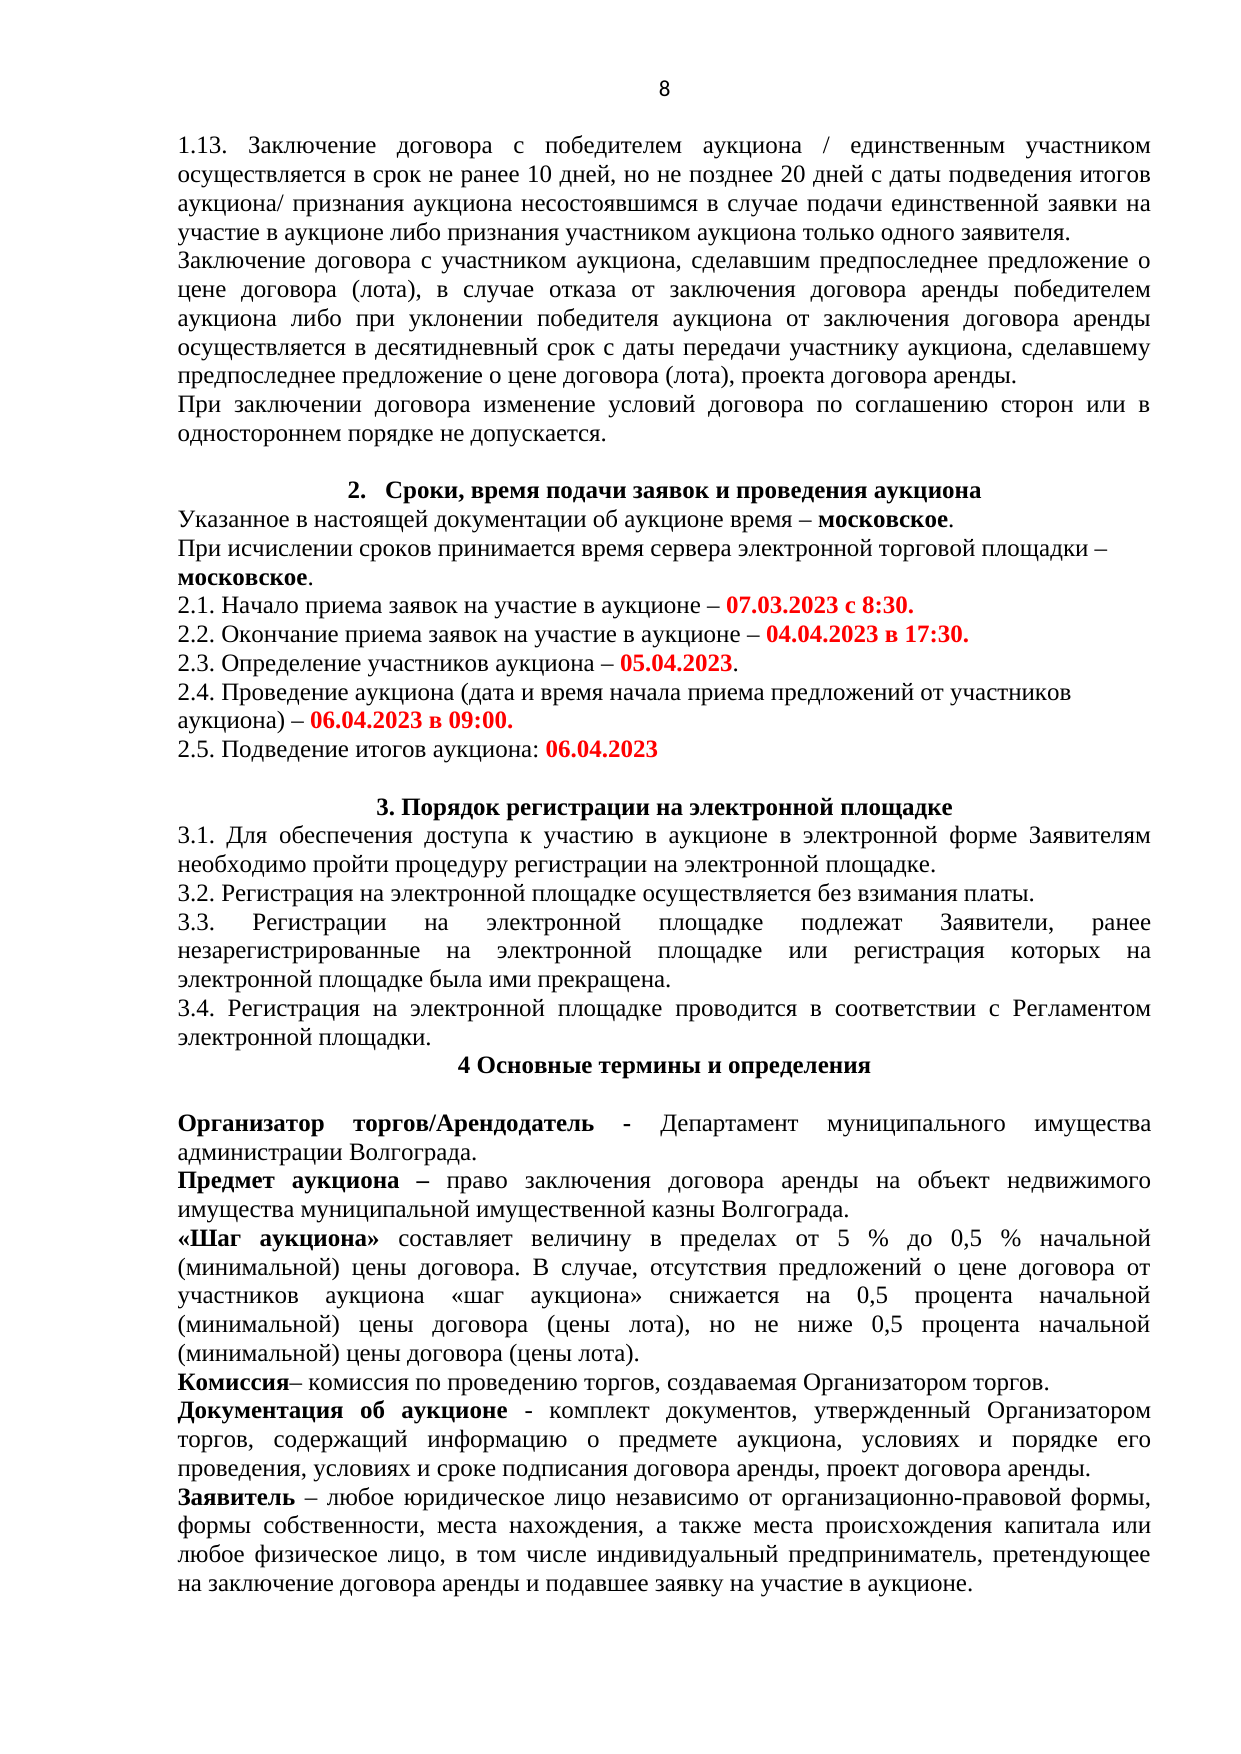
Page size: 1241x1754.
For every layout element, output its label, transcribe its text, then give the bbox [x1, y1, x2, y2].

text 2.3. Определение участников аукциона – 05.04.2023. [177, 648, 1152, 677]
text московское. [177, 562, 1152, 591]
text 4 Основные термины и определения [177, 1051, 1152, 1079]
text 3.1. Для обеспечения доступа к участию в аукционе в электронной форме Заявителям необходимо пройти процедуру регистрации на электронной площадке. [177, 821, 1152, 878]
text 1.13. Заключение договора с победителем аукциона / единственным участником осуществляется в срок не ранее 10 дней, но не позднее 20 дней с даты подведения итогов аукциона/ признания аукциона несостоявшимся в случае подачи единственной заявки на участие в аукционе либо признания участником аукциона только одного заявителя. [177, 131, 1152, 246]
text При заключении договора изменение условий договора по соглашению сторон или в одностороннем порядке не допускается. [177, 389, 1152, 447]
text 2.2. Окончание приема заявок на участие в аукционе – 04.04.2023 в 17:30. [177, 619, 1152, 648]
text 3. Порядок регистрации на электронной площадке [177, 792, 1152, 821]
text 3.2. Регистрация на электронной площадке осуществляется без взимания платы. [177, 878, 1152, 907]
text Документация об аукционе - комплект документов, утвержденный Организатором торгов, содержащий информацию о предмете аукциона, условиях и порядке его проведения, условиях и сроке подписания договора аренды, проект договора аренды. [177, 1396, 1152, 1482]
text Указанное в настоящей документации об аукционе время – московское. [177, 504, 1152, 533]
text Комиссия– комиссия по проведению торгов, создаваемая Организатором торгов. [177, 1367, 1152, 1396]
text 3.4. Регистрация на электронной площадке проводится в соответствии с Регламентом электронной площадки. [177, 993, 1152, 1051]
text Заключение договора с участником аукциона, сделавшим предпоследнее предложение о цене договора (лота), в случае отказа от заключения договора аренды победителем аукциона либо при уклонении победителя аукциона от заключения договора аренды осуществляется в десятидневный срок с даты передачи участнику аукциона, сделавшему предпоследнее предложение о цене договора (лота), проекта договора аренды. [177, 246, 1152, 389]
text 2.1. Начало приема заявок на участие в аукционе – 07.03.2023 с 8:30. [177, 591, 1152, 619]
text Предмет аукциона – право заключения договора аренды на объект недвижимого имущества муниципальной имущественной казны Волгограда. [177, 1166, 1152, 1223]
text аукциона) – 06.04.2023 в 09:00. [177, 706, 1152, 734]
list Сроки, время подачи заявок и проведения аукциона [177, 476, 1152, 504]
text Организатор торгов/Арендодатель - Департамент муниципального имущества администрации Волгограда. [177, 1108, 1152, 1166]
text При исчислении сроков принимается время сервера электронной торговой площадки – [177, 533, 1152, 562]
text 3.3. Регистрации на электронной площадке подлежат Заявители, ранее незарегистрированные на электронной площадке или регистрация которых на электронной площадке была ими прекращена. [177, 907, 1152, 993]
text «Шаг аукциона» составляет величину в пределах от 5 % до 0,5 % начальной (минимальной) цены договора. В случае, отсутствия предложений о цене договора от участников аукциона «шаг аукциона» снижается на 0,5 процента начальной (минимальной) цены договора (цены лота), но не ниже 0,5 процента начальной (минимальной) цены договора (цены лота). [177, 1223, 1152, 1367]
text 2.4. Проведение аукциона (дата и время начала приема предложений от участников [177, 677, 1152, 706]
text Заявитель – любое юридическое лицо независимо от организационно-правовой формы, формы собственности, места нахождения, а также места происхождения капитала или любое физическое лицо, в том числе индивидуальный предприниматель, претендующее на заключение договора аренды и подавшее заявку на участие в аукционе. [177, 1482, 1152, 1597]
text 2.5. Подведение итогов аукциона: 06.04.2023 [177, 734, 1152, 763]
